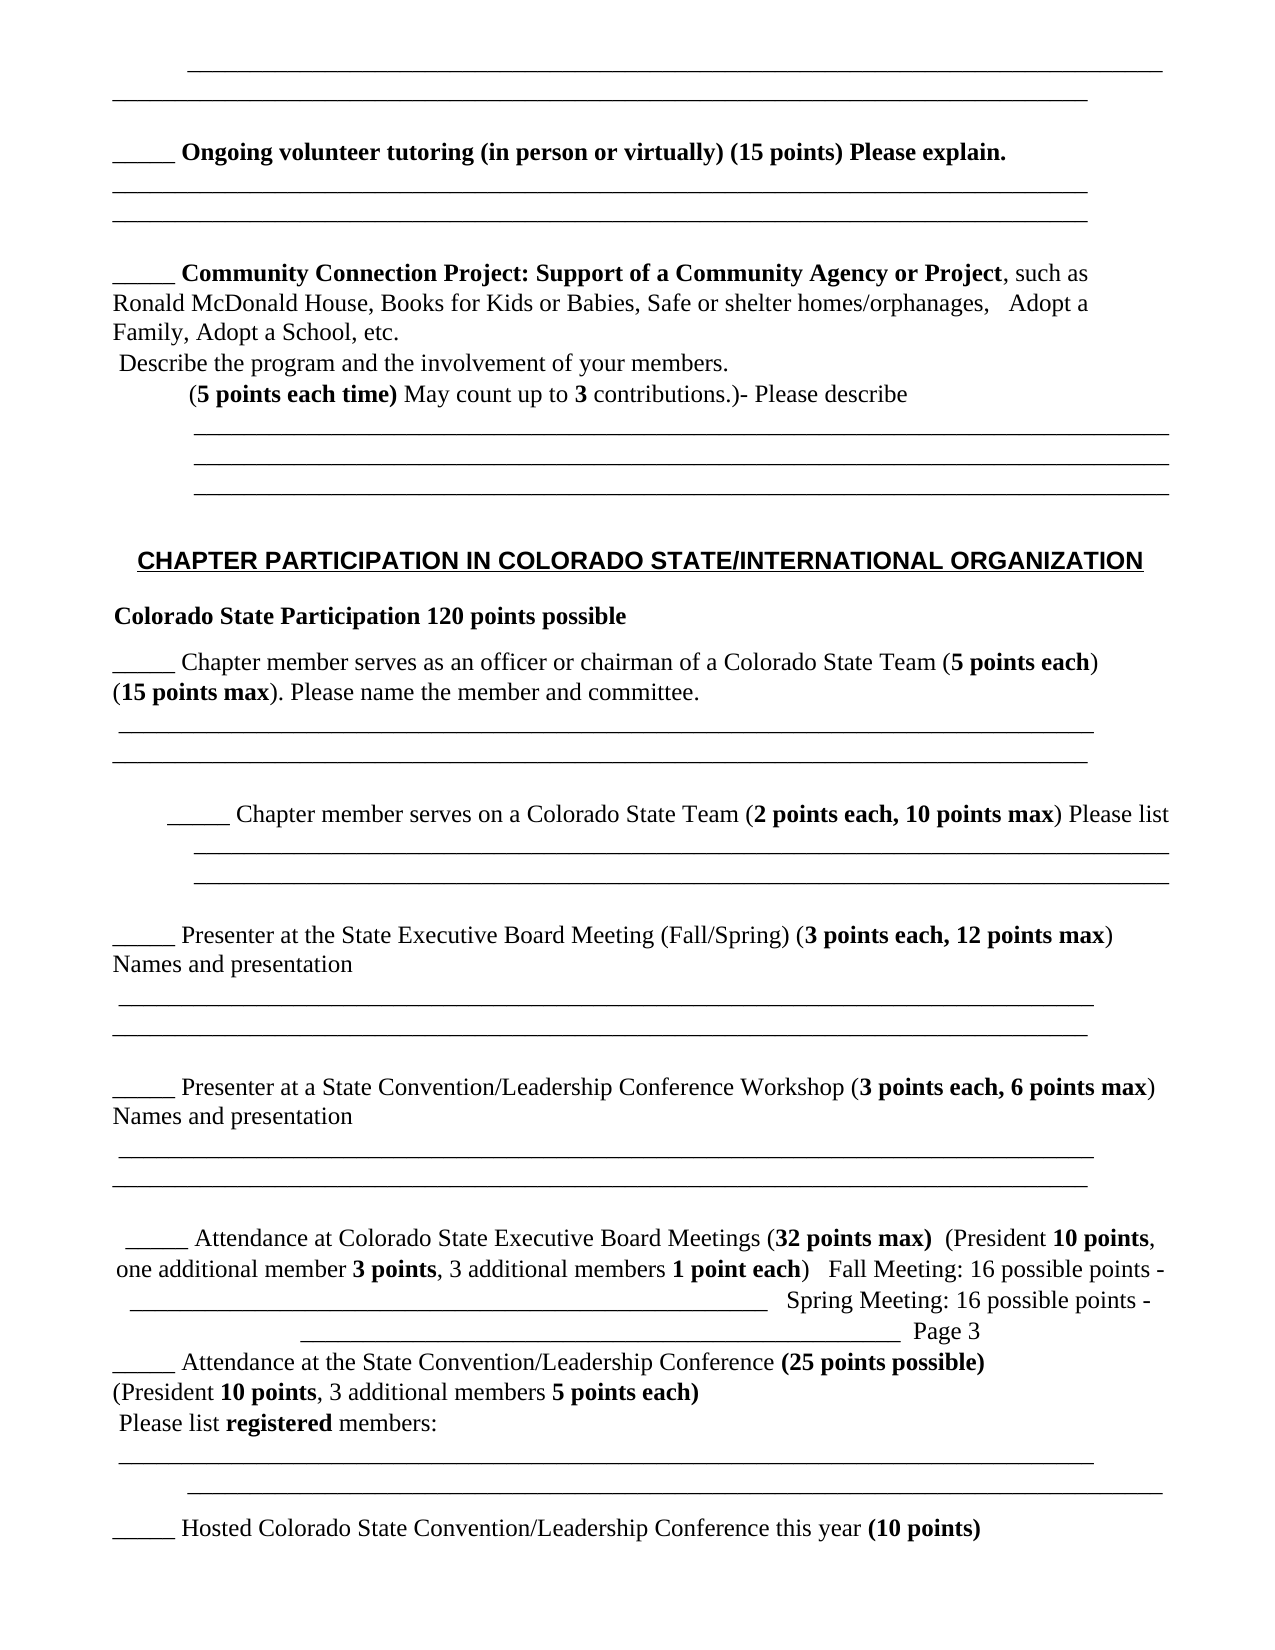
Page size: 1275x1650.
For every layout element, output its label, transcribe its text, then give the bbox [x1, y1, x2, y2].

text _____ Chapter member serves on a Colorado State Team (2 points each, 10 points max) Please list ______________________________________________________________________________ ______________________________________________________________________________ [112, 799, 1169, 887]
text _____ Attendance at the State Convention/Leadership Conference (25 points possible) (President 10 points, 3 additional members 5 points each) [112, 1347, 989, 1406]
text _____ Presenter at a State Convention/Leadership Conference Workshop (3 points each, 6 points max) Names and presentation [112, 1072, 1166, 1130]
text Colorado State Participation 120 points possible [113, 601, 1207, 630]
text ______________________________________________________________________________ ______________________________________________________________________________ ______________________________________________________________________________ [112, 409, 1169, 497]
text _____ Ongoing volunteer tutoring (in person or virtually) (15 points) Please explain. ______________________________________________________________________________ ______________________________________________________________________________ [112, 137, 1169, 225]
text Please list registered members: [112, 1408, 1207, 1436]
text _____ Attendance at Colorado State Executive Board Meetings (32 points max) (President 10 points, one additional member 3 points, 3 additional members 1 point each) Fall Meeting: 16 possible points -___________________________________________________ Spring Meeting: 16 possible points - ________________________________________________ Page 3 [112, 1223, 1168, 1345]
text Describe the program and the involvement of your members. [112, 348, 1207, 377]
text _____ Hosted Colorado State Convention/Leadership Conference this year (10 points) [112, 1513, 1207, 1542]
text _____ Presenter at the State Executive Board Meeting (Fall/Spring) (3 points each, 12 points max) Names and presentation [112, 920, 1132, 978]
text _____ Community Connection Project: Support of a Community Agency or Project, such as Ronald McDonald House, Books for Kids or Babies, Safe or shelter homes/orphanages, Adopt a Family, Adopt a School, etc. [112, 258, 1092, 346]
text _____ Chapter member serves as an officer or chairman of a Colorado State Team (5 points each) (15 points max). Please name the member and committee. [112, 647, 1108, 706]
text (5 points each time) May count up to 3 contributions.)- Please describe [188, 379, 1207, 408]
text CHAPTER PARTICIPATION IN COLORADO STATE/INTERNATIONAL ORGANIZATION [74, 546, 1207, 574]
